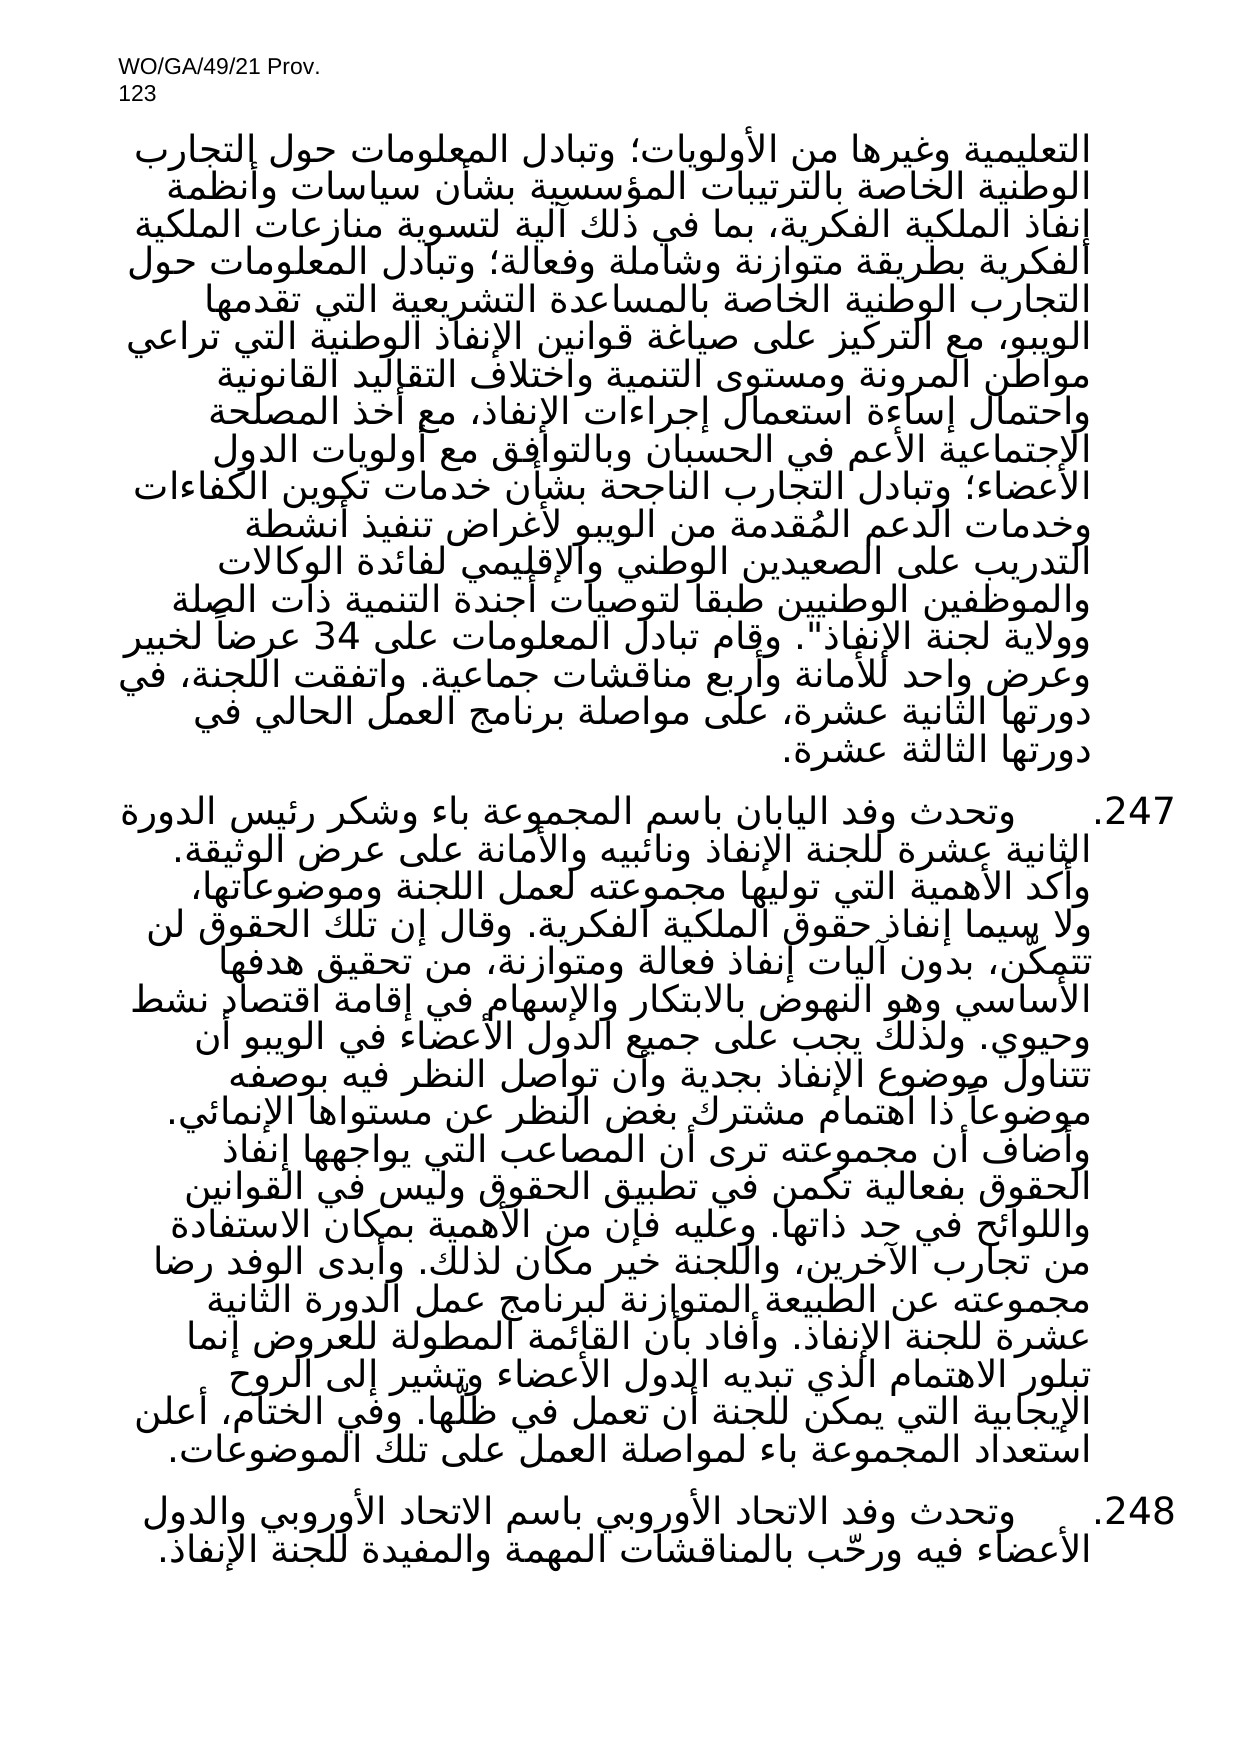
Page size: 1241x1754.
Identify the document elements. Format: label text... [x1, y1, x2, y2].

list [118, 1495, 1092, 1570]
list وتحدث وفد اليابان باسم المجموعة باء وشكر رئيس الدورة الثانية عشرة للجنة الإنفاذ ونائبيه والأمانة على عرض الوثيقة. وأكد الأهمية التي توليها مجموعته لعمل اللجنة وموضوعاتها، ولا سيما إنفاذ حقوق الملكية الفكرية. وقال إن تلك الحقوق لن تتمكّن، بدون آليات إنفاذ فعالة ومتوازنة، من تحقيق هدفها الأساسي وهو النهوض بالابتكار والإسهام في إقامة اقتصاد نشط وحيوي. ولذلك يجب على جميع الدول الأعضاء في الويبو أن تتناول موضوع الإنفاذ بجدية وأن تواصل النظر فيه بوصفه موضوعاً ذا اهتمام مشترك بغض النظر عن مستواها الإنمائي. وأضاف أن مجموعته ترى أن المصاعب التي يواجهها إنفاذ الحقوق بفعالية تكمن في تطبيق الحقوق وليس في القوانين واللوائح في حد ذاتها. وعليه فإن من الأهمية بمكان الاستفادة من تجارب الآخرين، واللجنة خير مكان لذلك. وأبدى الوفد رضا مجموعته عن الطبيعة المتوازنة لبرنامج عمل الدورة الثانية عشرة للجنة الإنفاذ. وأفاد بأن القائمة المطولة للعروض إنما تبلور الاهتمام الذي تبديه الدول الأعضاء وتشير إلى الروح الإيجابية التي يمكن للجنة أن تعمل في ظلّها. وفي الختام، أعلن استعداد المجموعة باء لمواصلة العمل على تلك الموضوعات. [118, 795, 1092, 1470]
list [118, 132, 1092, 770]
